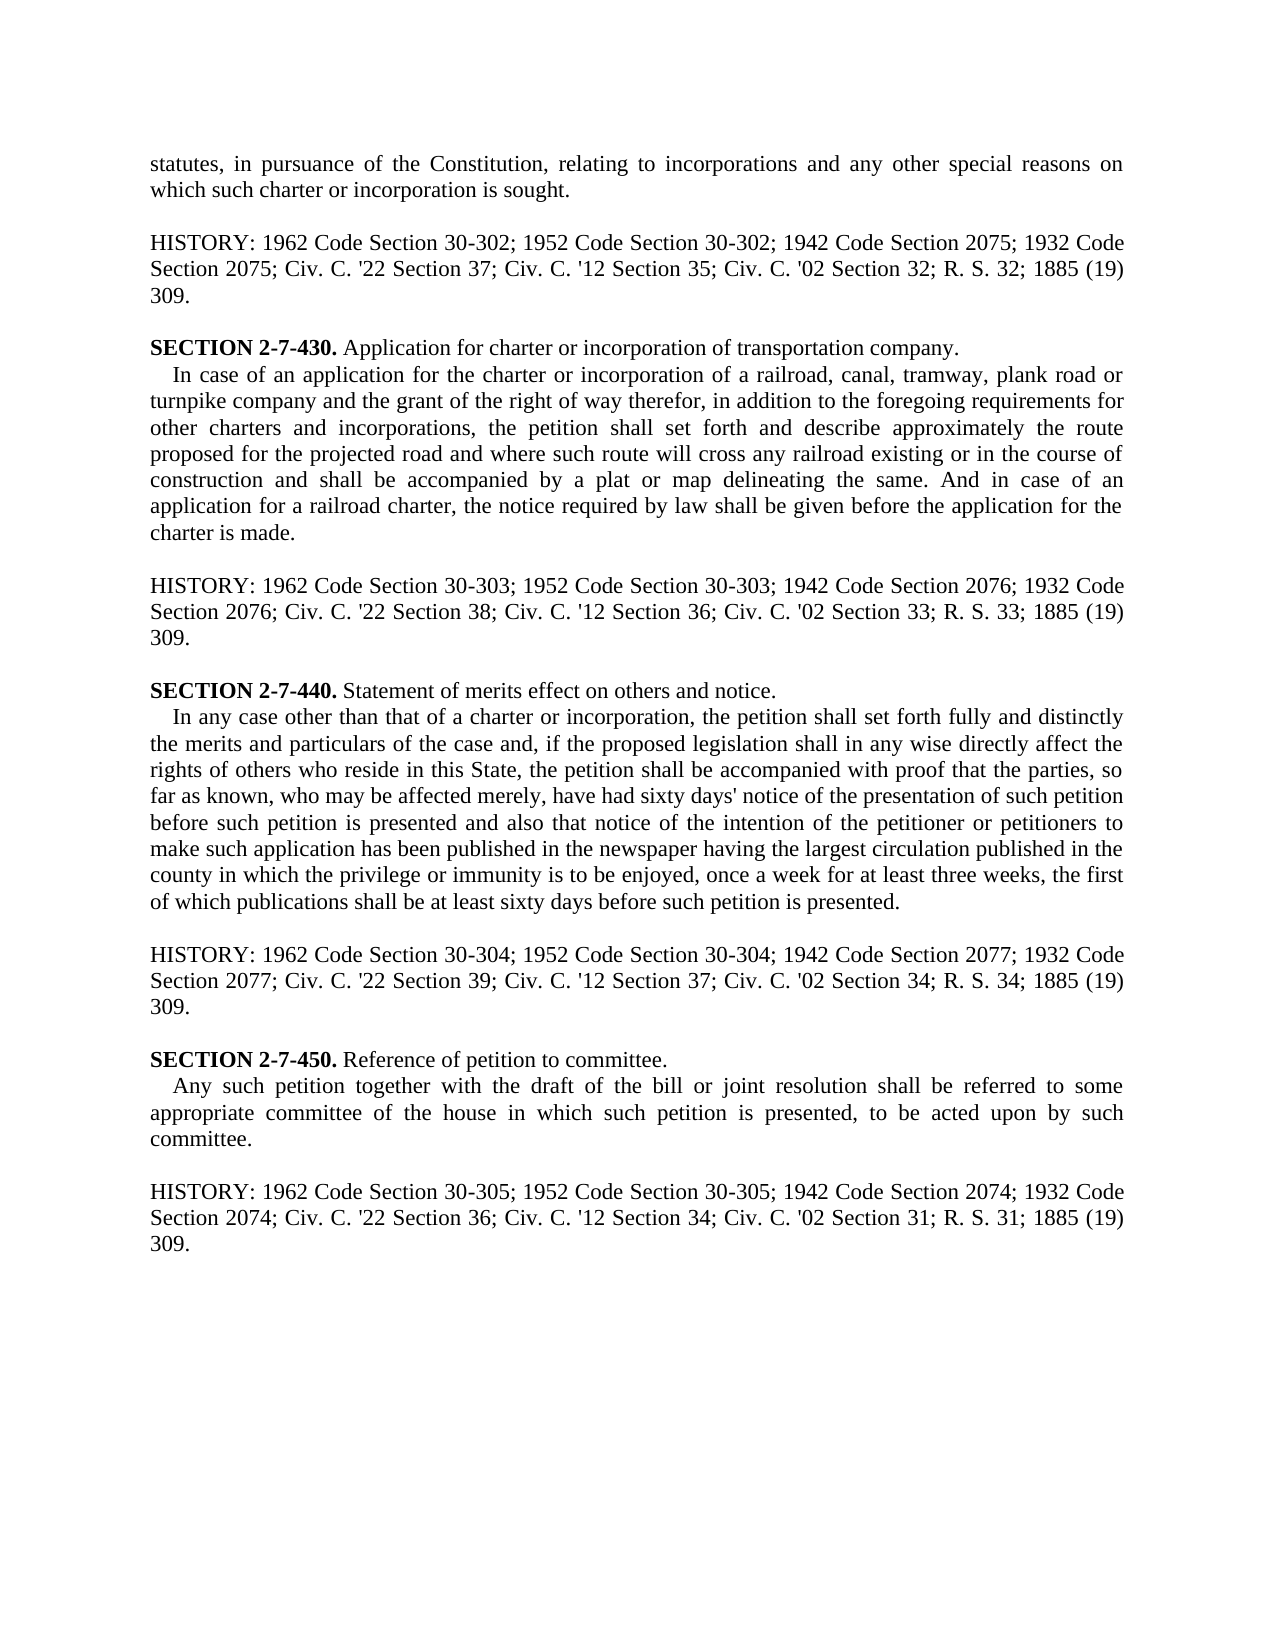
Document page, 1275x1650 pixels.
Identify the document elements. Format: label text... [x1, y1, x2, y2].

text SECTION 2-7-430. Application for charter or incorporation of transportation company. [150, 334, 1125, 361]
text In case of an application for the charter or incorporation of a railroad, canal, tramway, plank road or turnpike company and the grant of the right of way therefor, in addition to the foregoing requirements for other charters and incorporations, the petition shall set forth and describe approximately the route proposed for the projected road and where such route will cross any railroad existing or in the course of construction and shall be accompanied by a plat or map delineating the same. And in case of an application for a railroad charter, the notice required by law shall be given before the application for the charter is made. [150, 361, 1125, 545]
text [150, 150, 1125, 203]
text SECTION 2-7-440. Statement of merits effect on others and notice. [150, 677, 1125, 703]
text SECTION 2-7-450. Reference of petition to committee. [150, 1046, 1125, 1072]
text Any such petition together with the draft of the bill or joint resolution shall be referred to some appropriate committee of the house in which such petition is presented, to be acted upon by such committee. [150, 1072, 1125, 1151]
text In any case other than that of a charter or incorporation, the petition shall set forth fully and distinctly the merits and particulars of the case and, if the proposed legislation shall in any wise directly affect the rights of others who reside in this State, the petition shall be accompanied with proof that the parties, so far as known, who may be affected merely, have had sixty days' notice of the presentation of such petition before such petition is presented and also that notice of the intention of the petitioner or petitioners to make such application has been published in the newspaper having the largest circulation published in the county in which the privilege or immunity is to be enjoyed, once a week for at least three weeks, the first of which publications shall be at least sixty days before such petition is presented. [150, 703, 1125, 914]
text HISTORY: 1962 Code Section 30-303; 1952 Code Section 30-303; 1942 Code Section 2076; 1932 Code Section 2076; Civ. C. '22 Section 38; Civ. C. '12 Section 36; Civ. C. '02 Section 33; R. S. 33; 1885 (19) 309. [150, 572, 1125, 651]
text HISTORY: 1962 Code Section 30-305; 1952 Code Section 30-305; 1942 Code Section 2074; 1932 Code Section 2074; Civ. C. '22 Section 36; Civ. C. '12 Section 34; Civ. C. '02 Section 31; R. S. 31; 1885 (19) 309. [150, 1178, 1125, 1257]
text HISTORY: 1962 Code Section 30-304; 1952 Code Section 30-304; 1942 Code Section 2077; 1932 Code Section 2077; Civ. C. '22 Section 39; Civ. C. '12 Section 37; Civ. C. '02 Section 34; R. S. 34; 1885 (19) 309. [150, 941, 1125, 1020]
text HISTORY: 1962 Code Section 30-302; 1952 Code Section 30-302; 1942 Code Section 2075; 1932 Code Section 2075; Civ. C. '22 Section 37; Civ. C. '12 Section 35; Civ. C. '02 Section 32; R. S. 32; 1885 (19) 309. [150, 229, 1125, 308]
